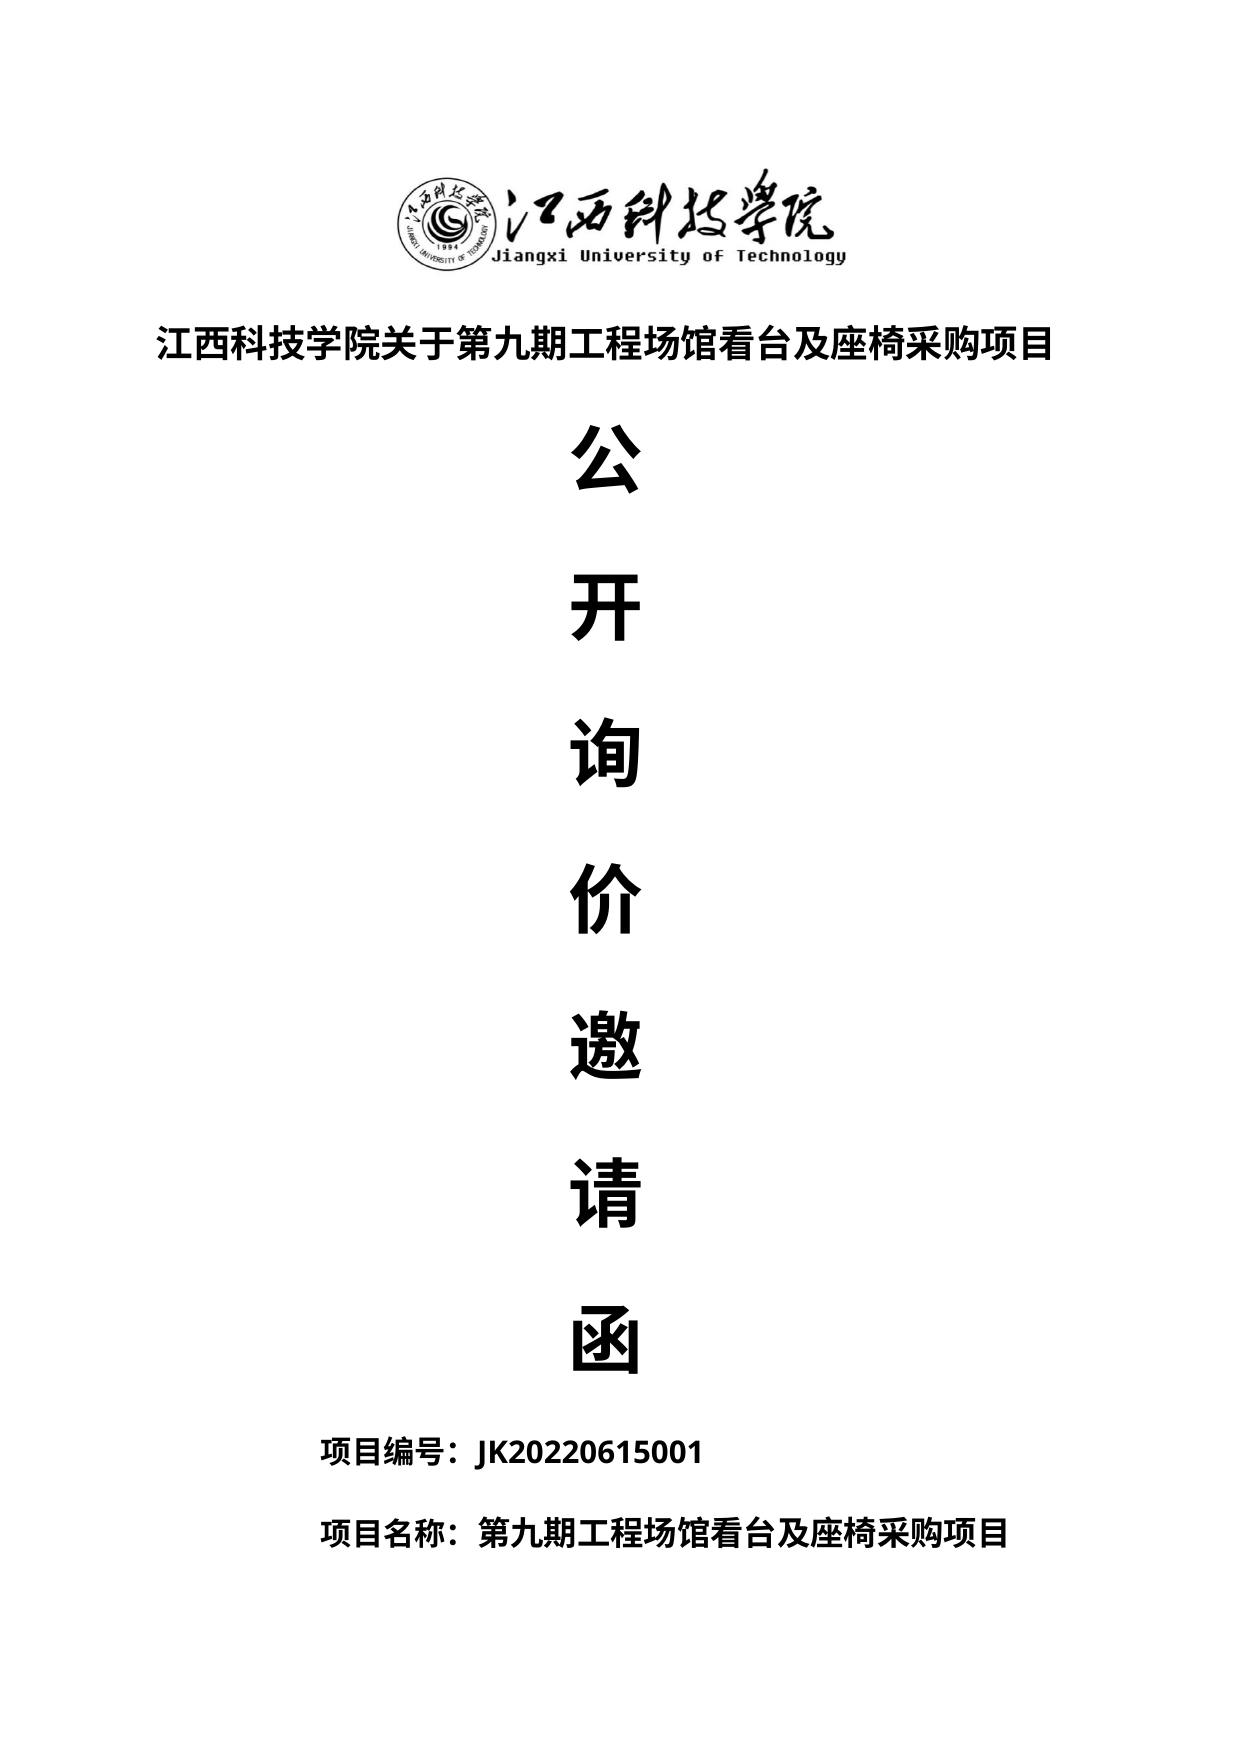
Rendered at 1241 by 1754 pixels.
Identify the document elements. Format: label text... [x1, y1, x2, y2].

text 公 [118, 390, 1093, 520]
picture [382, 168, 861, 280]
text 江西科技学院关于第九期工程场馆看台及座椅采购项目 [118, 309, 1093, 374]
text 邀 [118, 977, 1093, 1107]
text 询 [118, 684, 1093, 814]
text 项目名称：第九期工程场馆看台及座椅采购项目 [118, 1499, 1093, 1564]
text 价 [118, 830, 1093, 960]
text 项目编号：JK20220615001 [118, 1417, 1093, 1482]
text 请 [118, 1124, 1093, 1254]
text 开 [118, 537, 1093, 667]
text 函 [118, 1270, 1093, 1400]
